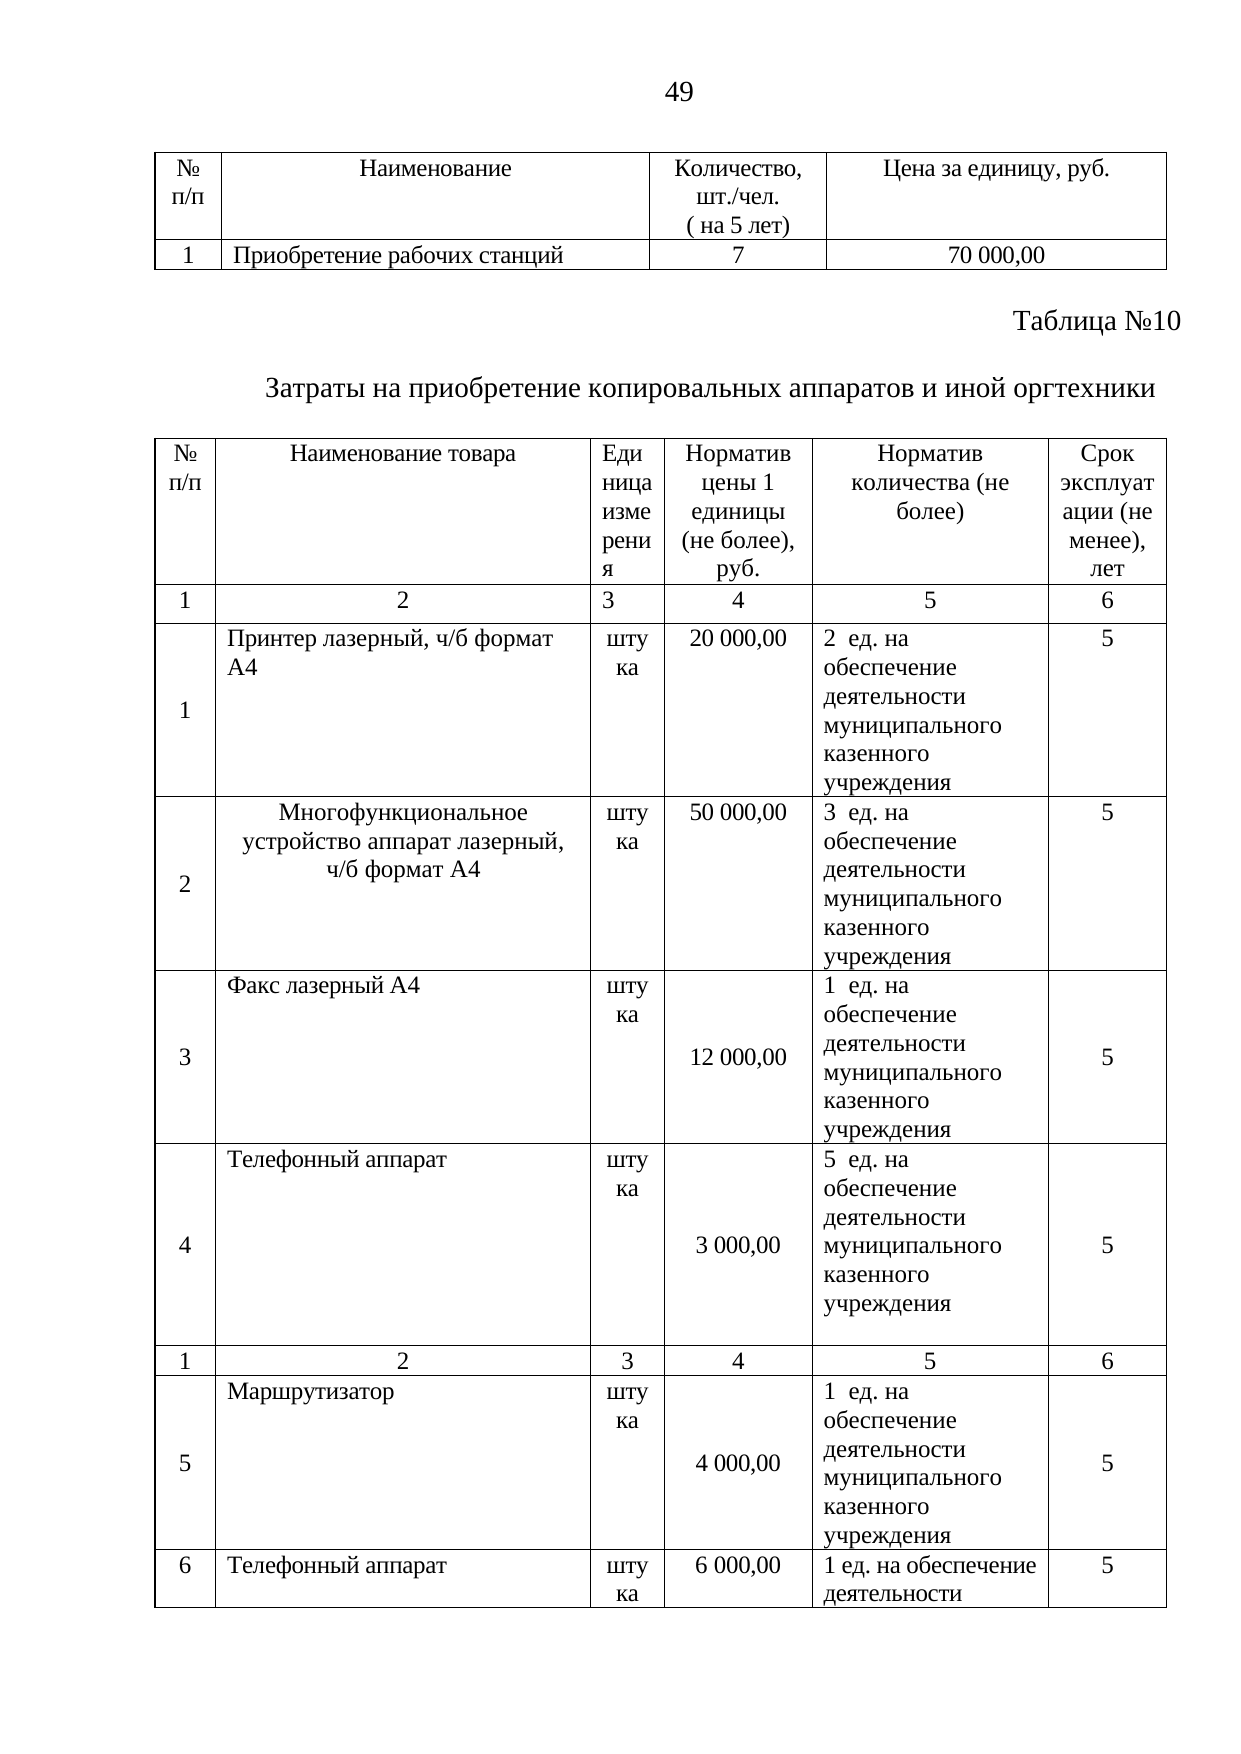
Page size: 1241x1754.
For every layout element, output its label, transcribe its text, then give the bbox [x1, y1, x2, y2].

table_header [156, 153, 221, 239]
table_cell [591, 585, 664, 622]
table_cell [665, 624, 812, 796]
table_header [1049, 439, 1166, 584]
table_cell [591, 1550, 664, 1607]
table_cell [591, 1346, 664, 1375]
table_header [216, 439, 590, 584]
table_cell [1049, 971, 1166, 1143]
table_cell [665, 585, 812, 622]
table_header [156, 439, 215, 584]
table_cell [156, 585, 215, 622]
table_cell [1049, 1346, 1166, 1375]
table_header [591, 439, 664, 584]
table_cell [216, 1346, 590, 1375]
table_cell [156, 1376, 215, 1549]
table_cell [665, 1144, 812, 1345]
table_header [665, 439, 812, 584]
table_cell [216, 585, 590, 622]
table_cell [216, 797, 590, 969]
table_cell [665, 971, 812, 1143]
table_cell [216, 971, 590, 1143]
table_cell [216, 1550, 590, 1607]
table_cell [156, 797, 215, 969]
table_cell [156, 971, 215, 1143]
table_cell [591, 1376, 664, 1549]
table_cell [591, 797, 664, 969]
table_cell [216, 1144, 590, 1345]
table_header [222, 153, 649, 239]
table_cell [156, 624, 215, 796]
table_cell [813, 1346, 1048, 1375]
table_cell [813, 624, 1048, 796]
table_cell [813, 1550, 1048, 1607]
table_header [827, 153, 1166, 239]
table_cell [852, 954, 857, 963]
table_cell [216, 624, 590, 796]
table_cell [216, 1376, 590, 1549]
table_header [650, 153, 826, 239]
text Таблица №10 [166, 303, 1181, 337]
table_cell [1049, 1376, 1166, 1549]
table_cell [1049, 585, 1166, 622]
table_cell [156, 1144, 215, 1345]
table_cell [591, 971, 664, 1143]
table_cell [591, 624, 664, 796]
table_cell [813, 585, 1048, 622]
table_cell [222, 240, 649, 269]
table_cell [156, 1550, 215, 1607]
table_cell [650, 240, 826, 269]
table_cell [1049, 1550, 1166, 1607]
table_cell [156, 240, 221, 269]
text Затраты на приобретение копировальных аппаратов и иной оргтехники [166, 370, 1181, 404]
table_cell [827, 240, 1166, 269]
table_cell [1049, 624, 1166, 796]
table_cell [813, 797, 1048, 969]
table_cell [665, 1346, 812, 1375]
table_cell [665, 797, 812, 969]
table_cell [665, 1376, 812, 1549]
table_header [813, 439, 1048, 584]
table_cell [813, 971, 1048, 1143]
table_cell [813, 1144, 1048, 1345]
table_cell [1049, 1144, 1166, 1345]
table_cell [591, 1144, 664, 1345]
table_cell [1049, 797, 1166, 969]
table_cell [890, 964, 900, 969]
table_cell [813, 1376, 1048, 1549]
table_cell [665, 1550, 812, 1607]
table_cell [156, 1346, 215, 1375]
